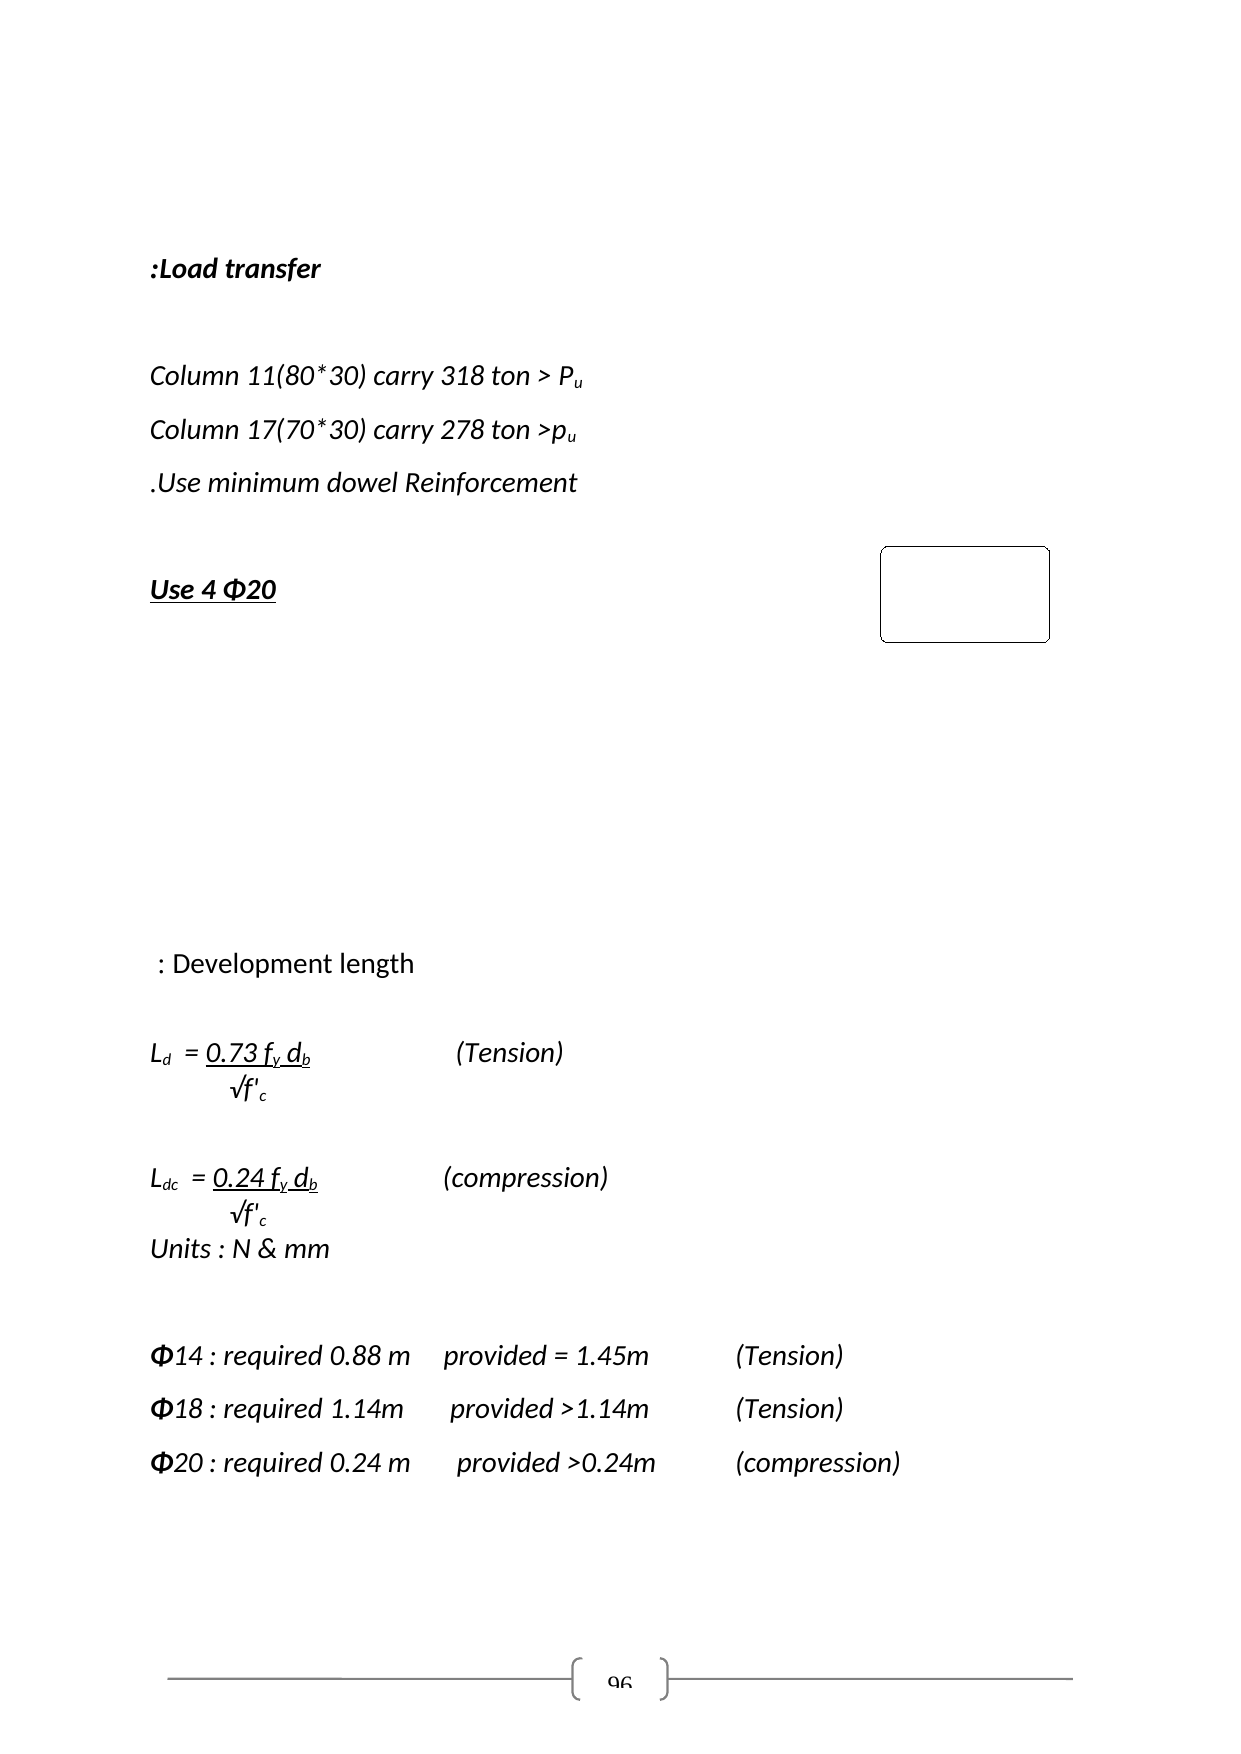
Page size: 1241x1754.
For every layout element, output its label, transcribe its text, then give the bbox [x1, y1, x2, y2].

text Column 17(70*30) carry 278 ton >pu [150, 411, 1090, 447]
text Ld = 0.73 fy db (Tension) [150, 1034, 1090, 1070]
text Φ20 : required provided >0.24m (compression) [150, 1444, 1090, 1480]
text Development length : [150, 945, 1090, 981]
text Φ14 : required provided = 1.45m (Tension) [150, 1337, 1090, 1373]
text Φ18 : required 1.14m provided >1.14m (Tension) [150, 1391, 1090, 1426]
text Load transfer: [150, 251, 1090, 286]
text Units : N & mm [150, 1230, 1090, 1266]
text Ldc = 0.24 fy db (compression) [150, 1159, 1090, 1195]
text Use minimum dowel Reinforcement. [150, 464, 1090, 500]
text √f'c [150, 1195, 1090, 1230]
text Use 4 Φ20 [150, 571, 1090, 607]
text Column 11(80*30) carry 318 ton > Pu [150, 357, 1090, 393]
text √f'c [150, 1070, 1090, 1106]
